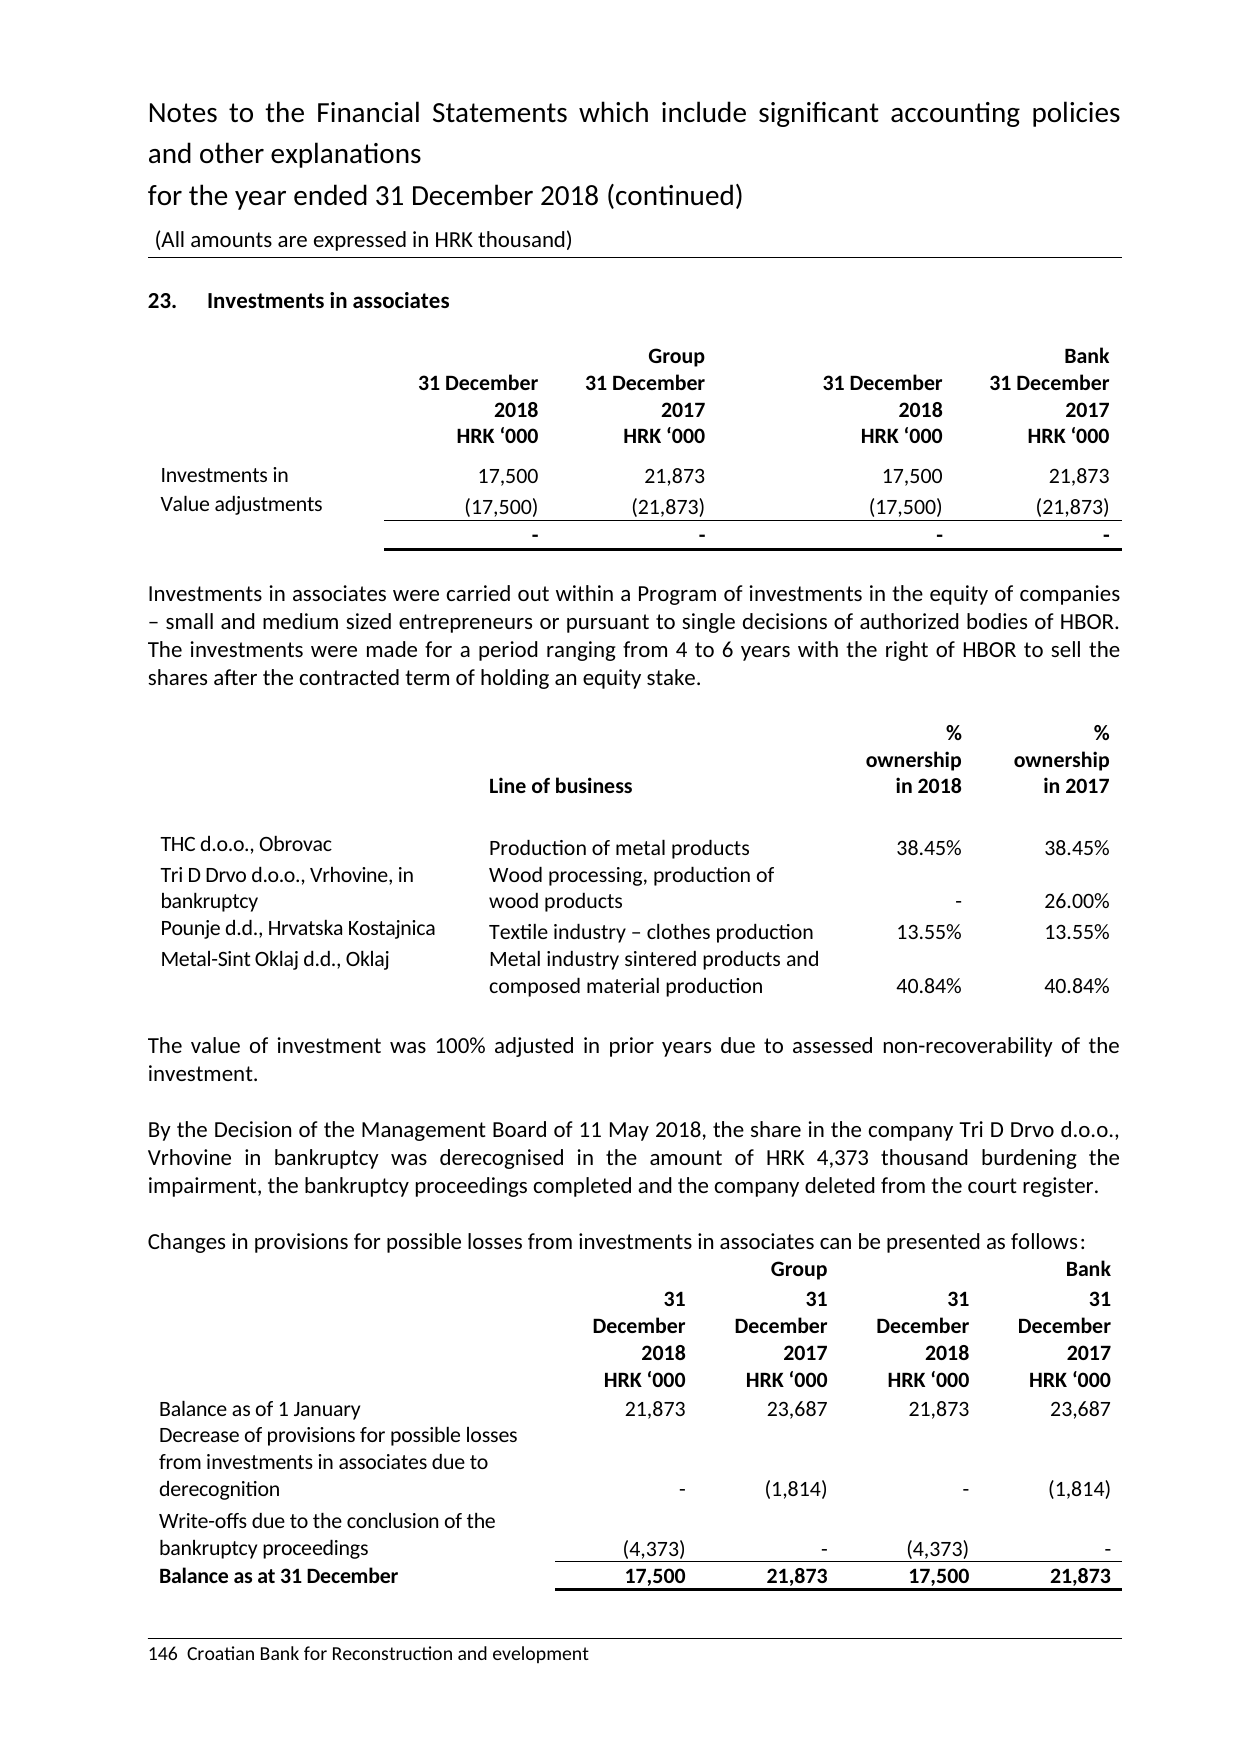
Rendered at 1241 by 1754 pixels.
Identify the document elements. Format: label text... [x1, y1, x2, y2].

text The value of investment was 100% adjusted in prior years due to assessed non-recoverability of the investment. [148, 1031, 1122, 1087]
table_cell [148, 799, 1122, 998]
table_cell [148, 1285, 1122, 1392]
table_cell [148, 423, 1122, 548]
list Investments in associates [148, 286, 1122, 314]
text By the Decision of the Management Board of 11 May 2018, the share in the company Tri D Drvo d.o.o., Vrhovine in bankruptcy was derecognised in the amount of HRK 4,373 thousand burdening the impairment, the bankruptcy proceedings completed and the company deleted from the court register. [148, 1115, 1122, 1199]
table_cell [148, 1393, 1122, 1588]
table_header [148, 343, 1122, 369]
text Changes in provisions for possible losses from investments in associates can be presented as follows: [148, 1227, 1122, 1256]
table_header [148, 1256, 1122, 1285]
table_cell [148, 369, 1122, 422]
text Investments in associates were carried out within a Program of investments in the equity of companies – small and medium sized entrepreneurs or pursuant to single decisions of authorized bodies of HBOR. The investments were made for a period ranging from 4 to 6 years with the right of HBOR to sell the shares after the contracted term of holding an equity stake. [148, 579, 1122, 691]
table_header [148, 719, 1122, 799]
